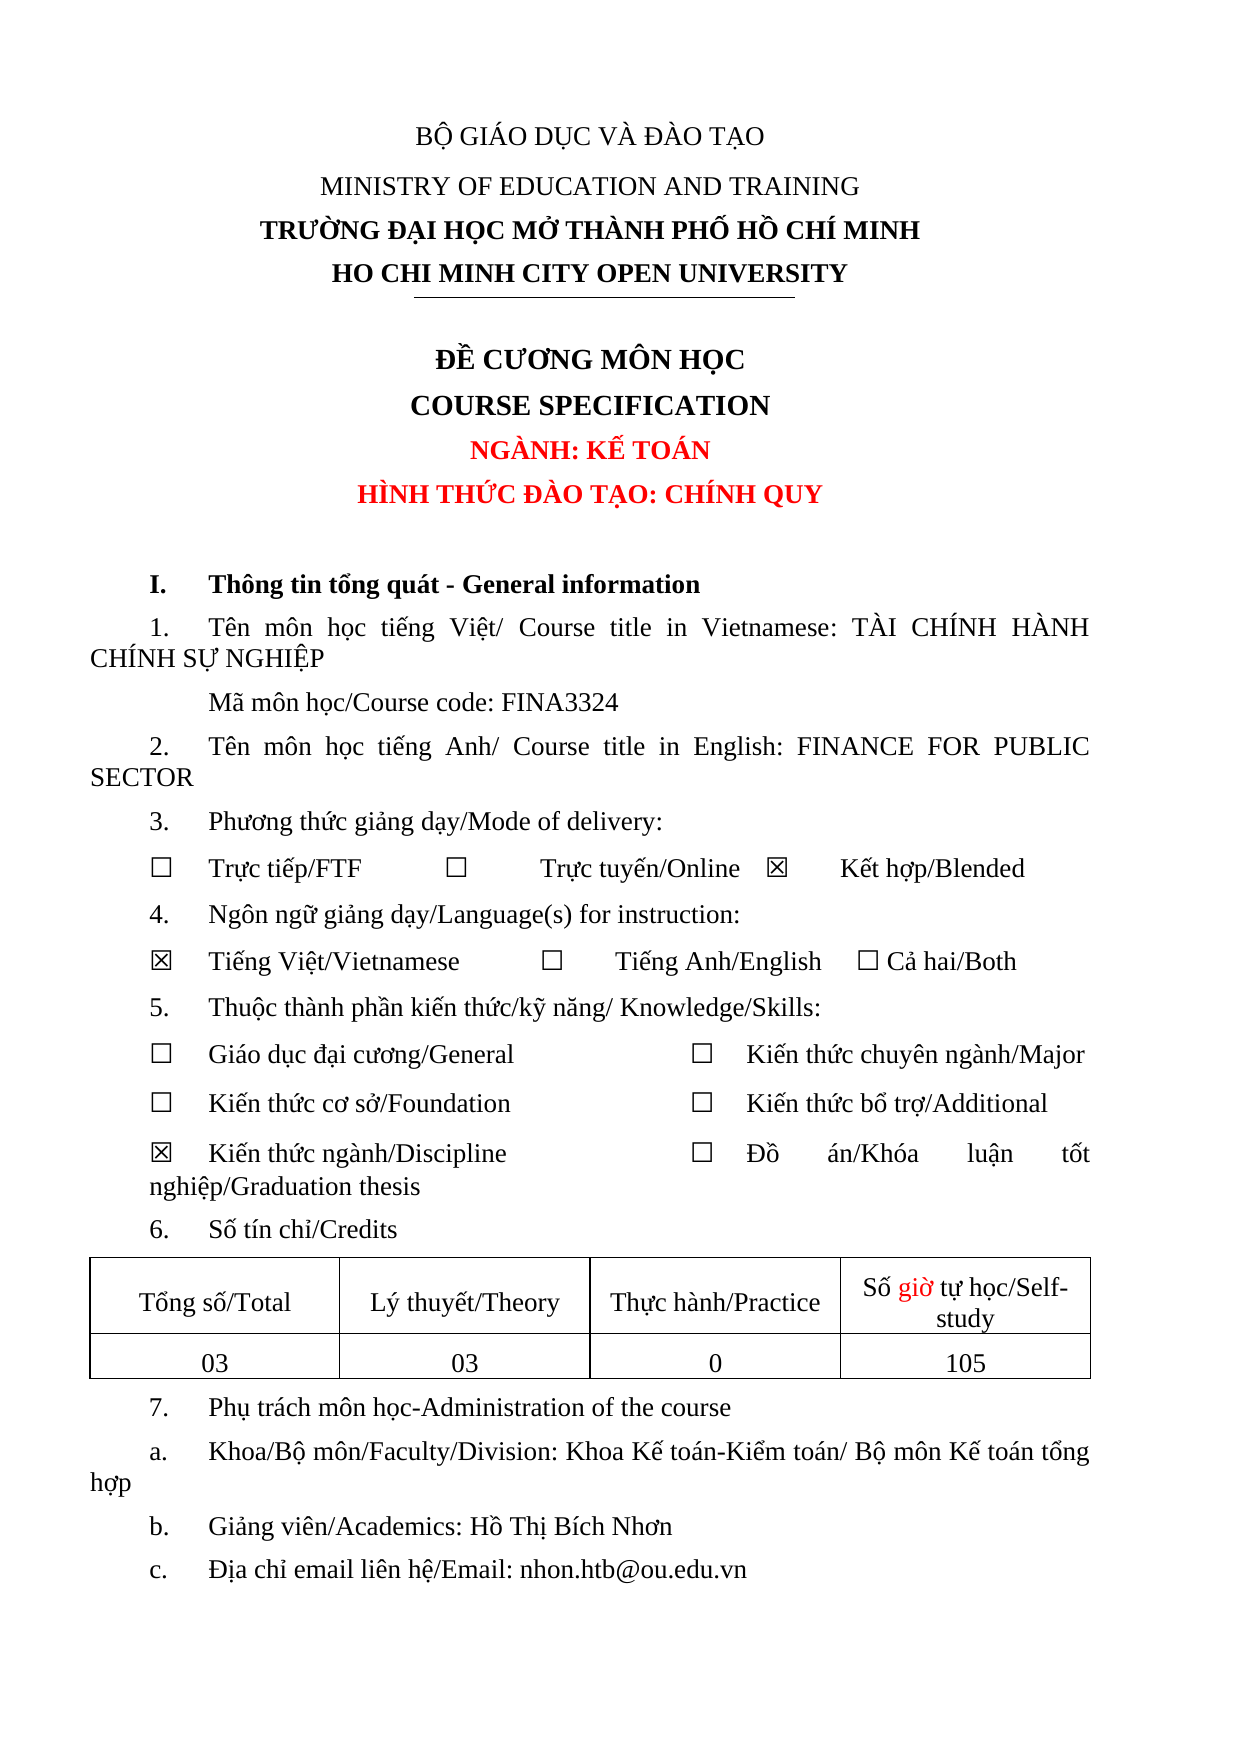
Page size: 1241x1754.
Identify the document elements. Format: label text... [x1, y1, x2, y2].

text Tiếng Việt/Vietnamese ☐ Tiếng Anh/English ☐ Cả hai/Both [149, 941, 1090, 978]
text COURSE SPECIFICATION [90, 388, 1090, 422]
list Thông tin tổng quát - General information [90, 568, 1090, 599]
text HO CHI MINH CITY OPEN UNIVERSITY [90, 257, 1090, 289]
table_cell 0 [591, 1334, 840, 1378]
list Ngôn ngữ giảng dạy/Language(s) for instruction: [90, 898, 1090, 929]
text ☐ Trực tiếp/FTF ☐ Trực tuyến/Online Kết hợp/Blended [149, 848, 1090, 885]
table_cell 105 [841, 1334, 1090, 1378]
text ☐ Kiến thức cơ sở/Foundation ☐ Kiến thức bổ trợ/Additional [149, 1084, 1090, 1121]
text NGÀNH: KẾ TOÁN [90, 434, 1090, 466]
text BỘ GIÁO DỤC VÀ ĐÀO TẠO [90, 120, 1090, 151]
list Giảng viên/Academics: Hồ Thị Bích Nhơn [90, 1510, 1090, 1541]
text MINISTRY OF EDUCATION AND TRAINING [90, 170, 1090, 201]
list Thuộc thành phần kiến thức/kỹ năng/ Knowledge/Skills: [90, 991, 1090, 1022]
list Tên môn học tiếng Việt/ Course title in Vietnamese: TÀI CHÍNH HÀNH CHÍNH SỰ NGHIỆP [90, 611, 1090, 674]
text Mã môn học/Course code: FINA3324 [90, 686, 1090, 717]
table_cell 03 [340, 1334, 589, 1378]
list Phụ trách môn học-Administration of the course [90, 1391, 1090, 1422]
table_header Số giờ tự học/Self-study [841, 1258, 1090, 1333]
list Tên môn học tiếng Anh/ Course title in English: FINANCE FOR PUBLIC SECTOR [90, 730, 1090, 792]
list Phương thức giảng dạy/Mode of delivery: [90, 805, 1090, 836]
list Khoa/Bộ môn/Faculty/Division: Khoa Kế toán-Kiểm toán/ Bộ môn Kế toán tổng hợp [90, 1435, 1090, 1497]
list Địa chỉ email liên hệ/Email: nhon.htb@ou.edu.vn [90, 1553, 1090, 1584]
table_header Thực hành/Practice [591, 1258, 840, 1333]
text ☐ Giáo dục đại cương/General ☐ Kiến thức chuyên ngành/Major [149, 1034, 1090, 1071]
table_cell 03 [91, 1334, 339, 1378]
table_header Tổng số/Total [91, 1258, 339, 1333]
text Kiến thức ngành/Discipline ☐ Đồ án/Khóa luận tốt nghiệp/Graduation thesis [149, 1133, 1090, 1201]
text TRƯỜNG ĐẠI HỌC MỞ THÀNH PHỐ HỒ CHÍ MINH [90, 214, 1090, 245]
table_header Lý thuyết/Theory [340, 1258, 589, 1333]
list Số tín chỉ/Credits [90, 1214, 1090, 1245]
text ĐỀ CƯƠNG MÔN HỌC [90, 342, 1090, 376]
text HÌNH THỨC ĐÀO TẠO: CHÍNH QUY [90, 478, 1090, 509]
